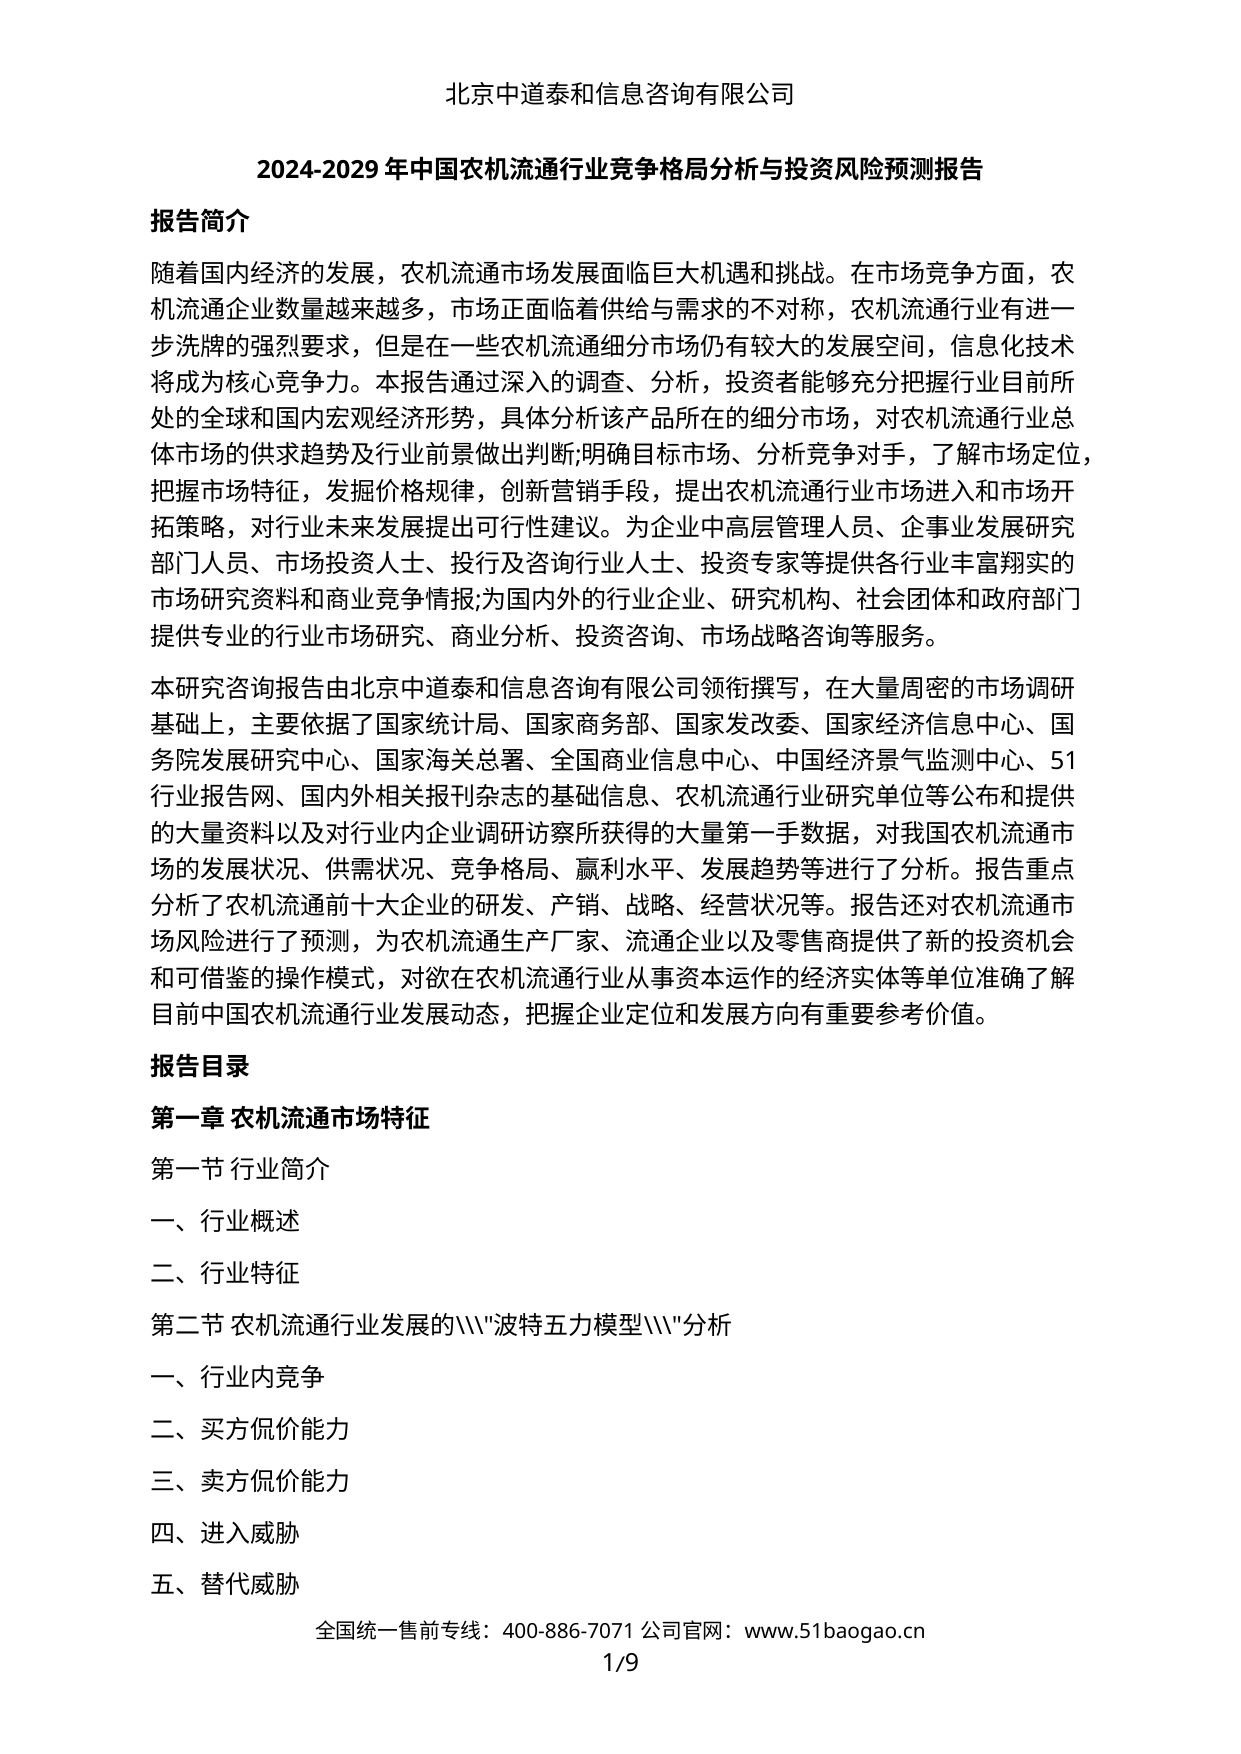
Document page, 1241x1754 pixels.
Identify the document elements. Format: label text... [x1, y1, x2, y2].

text 二、行业特征 [150, 1254, 1090, 1290]
text 本研究咨询报告由北京中道泰和信息咨询有限公司领衔撰写，在大量周密的市场调研基础上，主要依据了国家统计局、国家商务部、国家发改委、国家经济信息中心、国务院发展研究中心、国家海关总署、全国商业信息中心、中国经济景气监测中心、51行业报告网、国内外相关报刊杂志的基础信息、农机流通行业研究单位等公布和提供的大量资料以及对行业内企业调研访察所获得的大量第一手数据，对我国农机流通市场的发展状况、供需状况、竞争格局、赢利水平、发展趋势等进行了分析。报告重点分析了农机流通前十大企业的研发、产销、战略、经营状况等。报告还对农机流通市场风险进行了预测，为农机流通生产厂家、流通企业以及零售商提供了新的投资机会和可借鉴的操作模式，对欲在农机流通行业从事资本运作的经济实体等单位准确了解目前中国农机流通行业发展动态，把握企业定位和发展方向有重要参考价值。 [150, 668, 1090, 1031]
text 第一章 农机流通市场特征 [150, 1098, 1090, 1134]
text 四、进入威胁 [150, 1513, 1090, 1549]
text 二、买方侃价能力 [150, 1409, 1090, 1446]
text 报告简介 [150, 202, 1090, 238]
text 2024-2029年中国农机流通行业竞争格局分析与投资风险预测报告 [150, 150, 1090, 186]
text 三、卖方侃价能力 [150, 1461, 1090, 1497]
text 一、行业内竞争 [150, 1357, 1090, 1394]
text 一、行业概述 [150, 1202, 1090, 1238]
text 随着国内经济的发展，农机流通市场发展面临巨大机遇和挑战。在市场竞争方面，农机流通企业数量越来越多，市场正面临着供给与需求的不对称，农机流通行业有进一步洗牌的强烈要求，但是在一些农机流通细分市场仍有较大的发展空间，信息化技术将成为核心竞争力。本报告通过深入的调查、分析，投资者能够充分把握行业目前所处的全球和国内宏观经济形势，具体分析该产品所在的细分市场，对农机流通行业总体市场的供求趋势及行业前景做出判断;明确目标市场、分析竞争对手，了解市场定位，把握市场特征，发掘价格规律，创新营销手段，提出农机流通行业市场进入和市场开拓策略，对行业未来发展提出可行性建议。为企业中高层管理人员、企事业发展研究部门人员、市场投资人士、投行及咨询行业人士、投资专家等提供各行业丰富翔实的市场研究资料和商业竞争情报;为国内外的行业企业、研究机构、社会团体和政府部门提供专业的行业市场研究、商业分析、投资咨询、市场战略咨询等服务。 [150, 254, 1090, 652]
text 报告目录 [150, 1046, 1090, 1082]
text 五、替代威胁 [150, 1565, 1090, 1601]
text 第二节 农机流通行业发展的\\\"波特五力模型\\\"分析 [150, 1306, 1090, 1342]
text 第一节 行业简介 [150, 1150, 1090, 1186]
